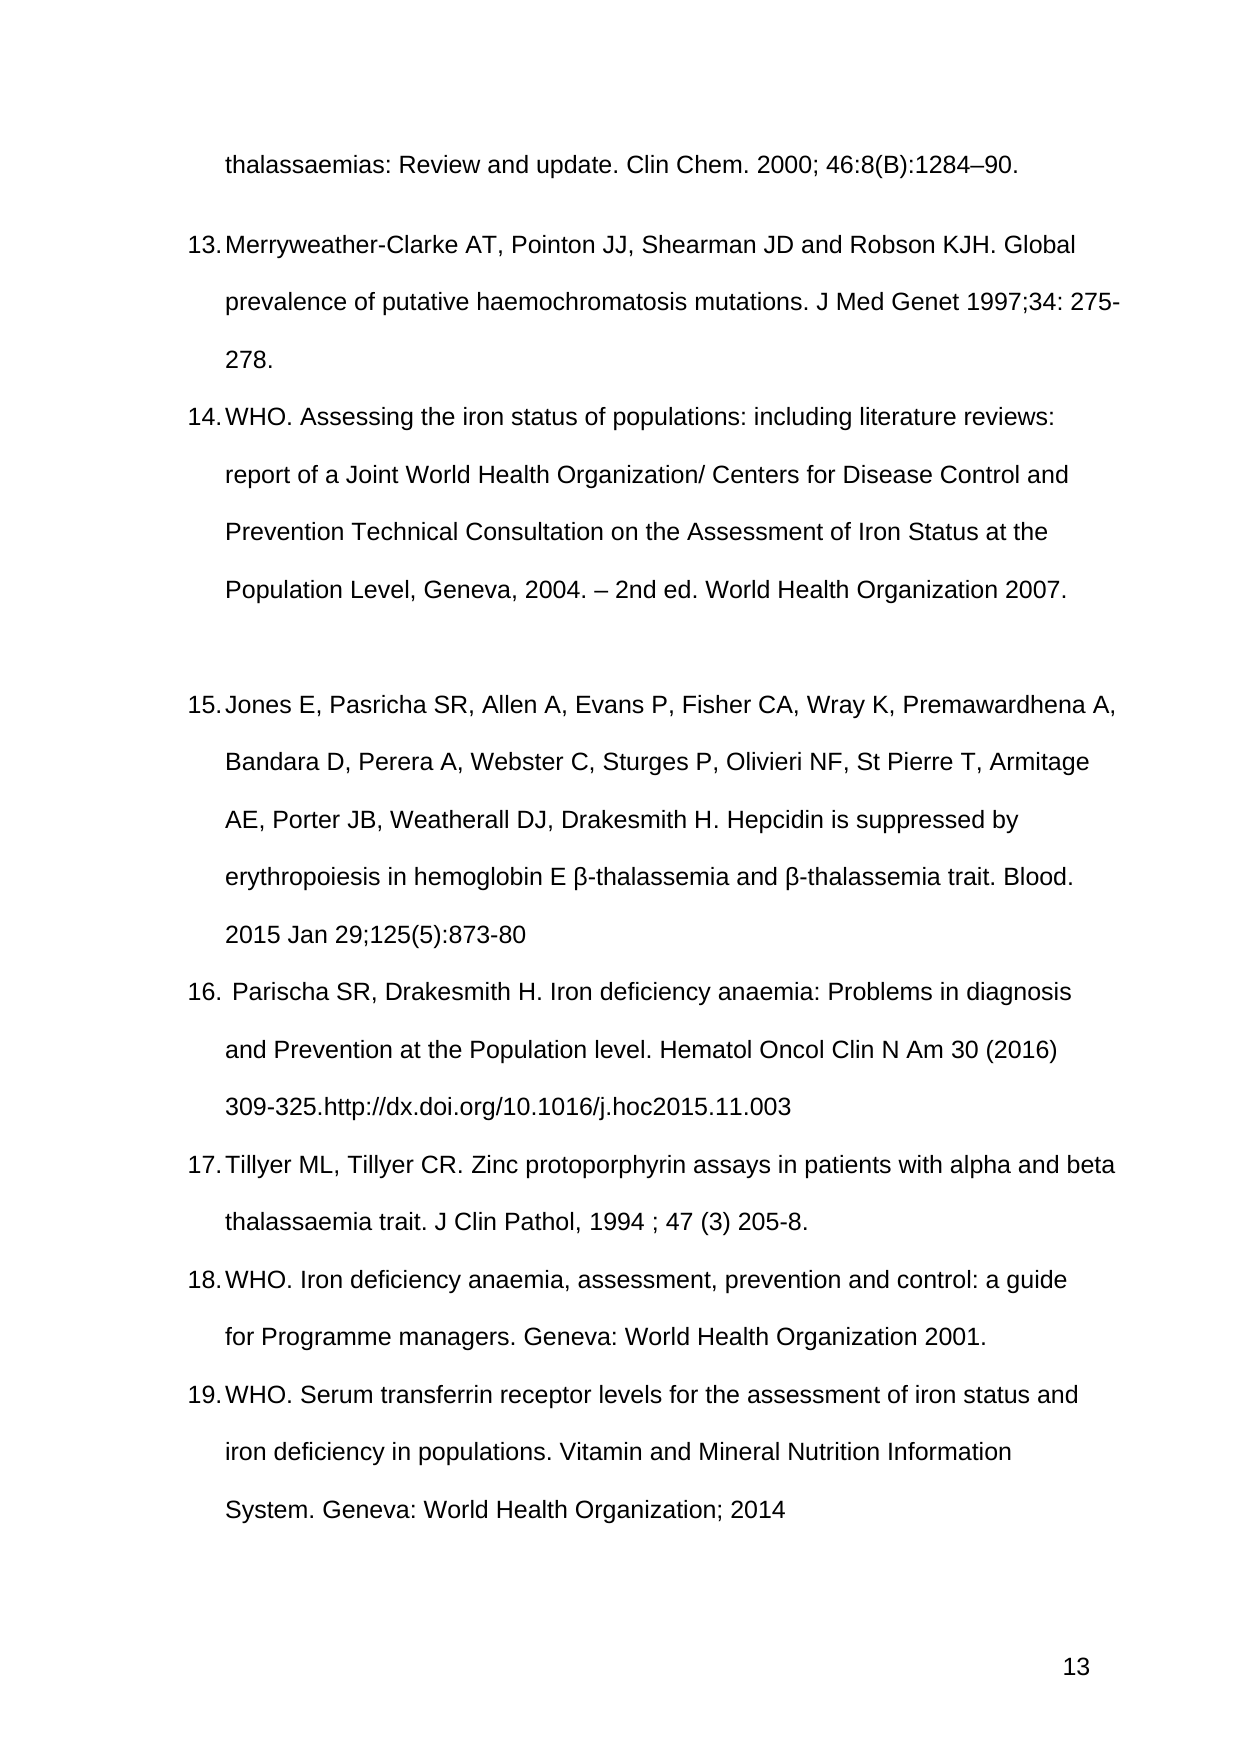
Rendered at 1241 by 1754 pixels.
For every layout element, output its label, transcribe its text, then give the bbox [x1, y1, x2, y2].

list Tillyer ML, Tillyer CR. Zinc protoporphyrin assays in patients with alpha and beta thalassaemia trait. J Clin Pathol, 1994 ; 47 (3) 205-8. [187, 1322, 1122, 1408]
list Merryweather-Clarke AT, Pointon JJ, Shearman JD and Robson KJH. Global prevalence of putative haemochromatosis mutations. J Med Genet 1997;34: 275-278. [187, 402, 1165, 546]
list Jones E, Pasricha SR, Allen A, Evans P, Fisher CA, Wray K, Premawardhena A, Bandara D, Perera A, Webster C, Sturges P, Olivieri NF, St Pierre T, Armitage AE, Porter JB, Weatherall DJ, Drakesmith H. Hepcidin is suppressed by erythropoiesis in hemoglobin E β-thalassemia and β-thalassemia trait. Blood. 2015 Jan 29;125(5):873-80 [187, 862, 1122, 1121]
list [187, 150, 1090, 236]
list WHO. Assessing the iron status of populations: including literature reviews: report of a Joint World Health Organization/ Centers for Disease Control and Prevention Technical Consultation on the Assessment of Iron Status at the Population Level, Geneva, 2004. – 2nd ed. World Health Organization 2007. [187, 575, 1090, 776]
list WHO. Iron deficiency anaemia, assessment, prevention and control: a guide for Programme managers. Geneva: World Health Organization 2001. [187, 1437, 1090, 1523]
list Clarke G, Higgins T. Laboratory investigation of hemoglobinopathies and thalassaemias: Review and update. Clin Chem. 2000; 46:8(B):1284–90. [187, 265, 1090, 351]
list Parischa SR, Drakesmith H. Iron deficiency anaemia: Problems in diagnosis and Prevention at the Population level. Hematol Oncol Clin N Am 30 (2016) 309-325.http://dx.doi.org/10.1016/j.hoc2015.11.003 [187, 1150, 1090, 1293]
